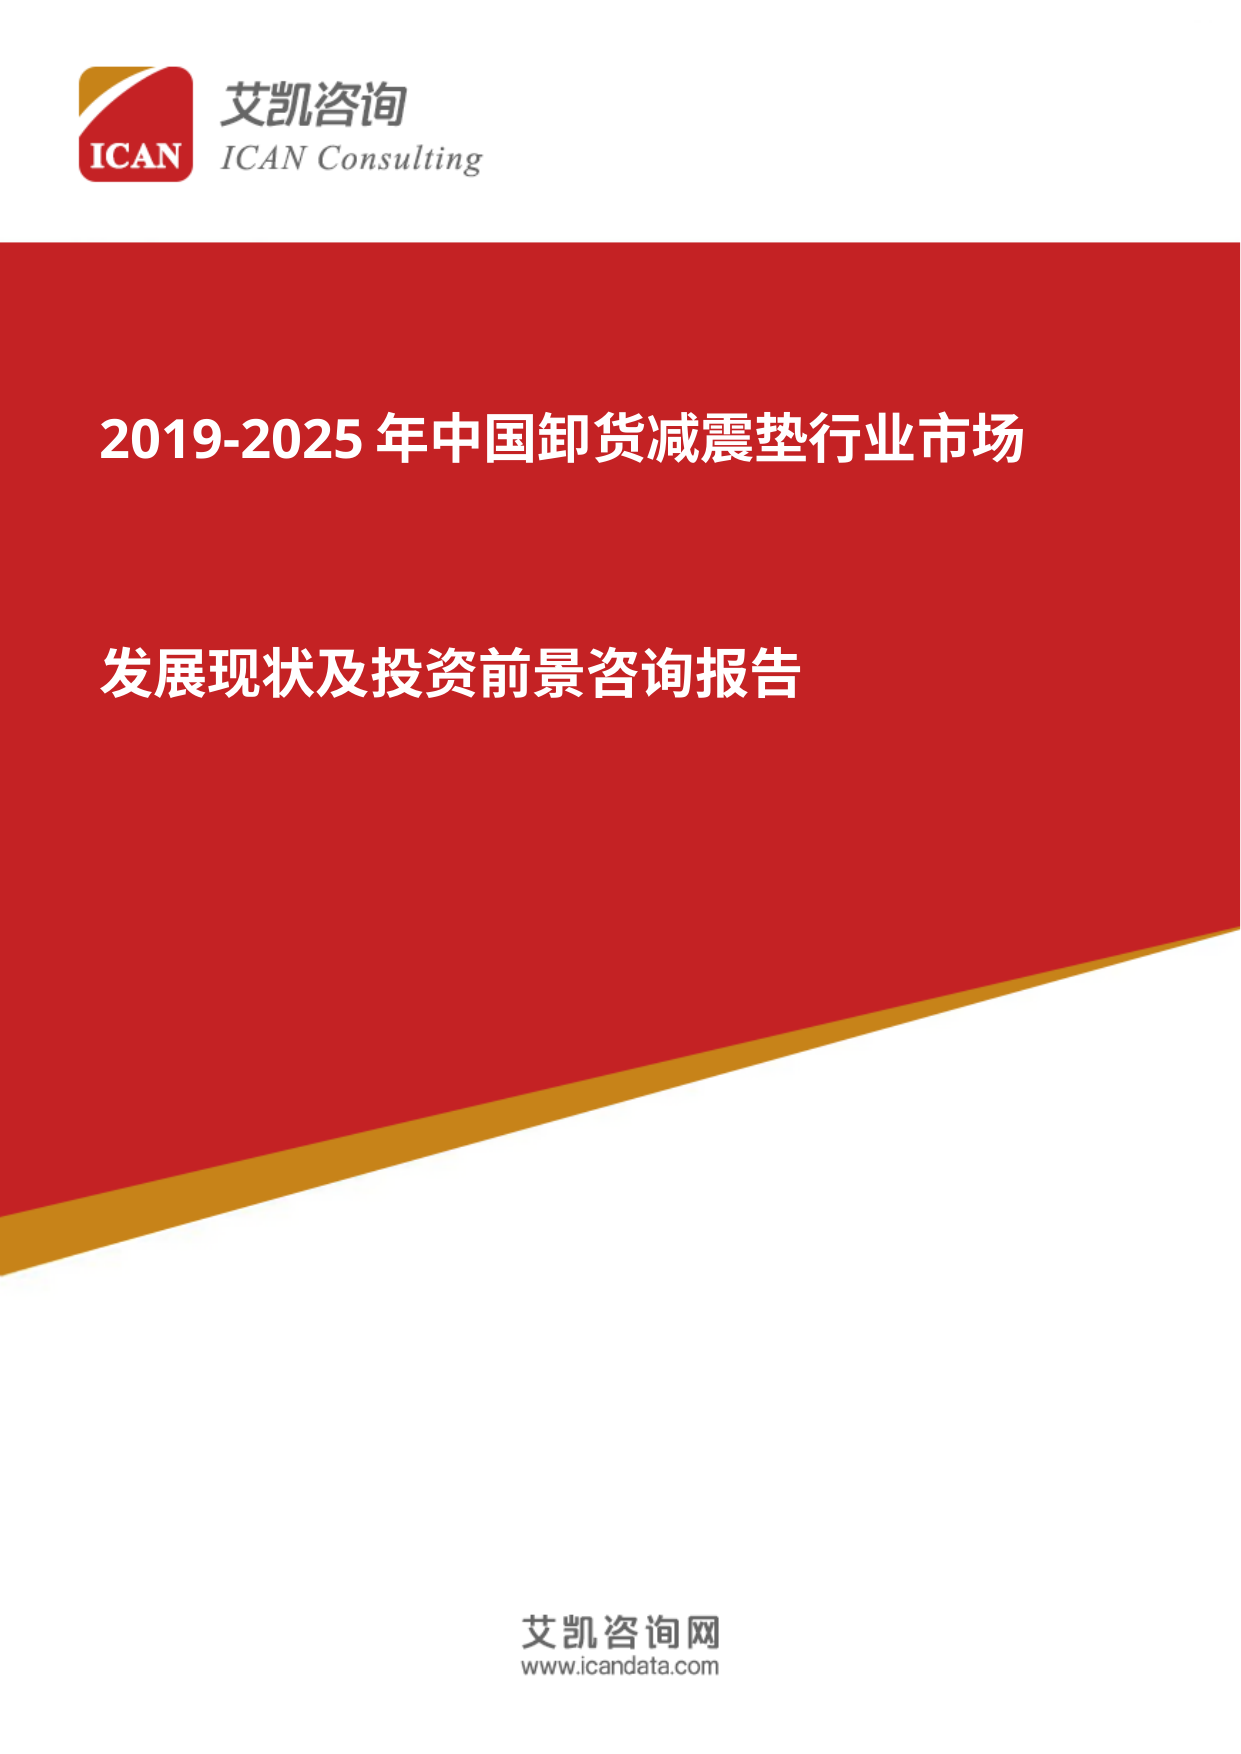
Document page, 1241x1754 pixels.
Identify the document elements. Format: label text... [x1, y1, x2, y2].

subtitle 2019-2025年中国卸货减震垫行业市场发展现状及投资前景咨询报告 [99, 386, 1053, 718]
picture [0, 5, 1241, 1754]
